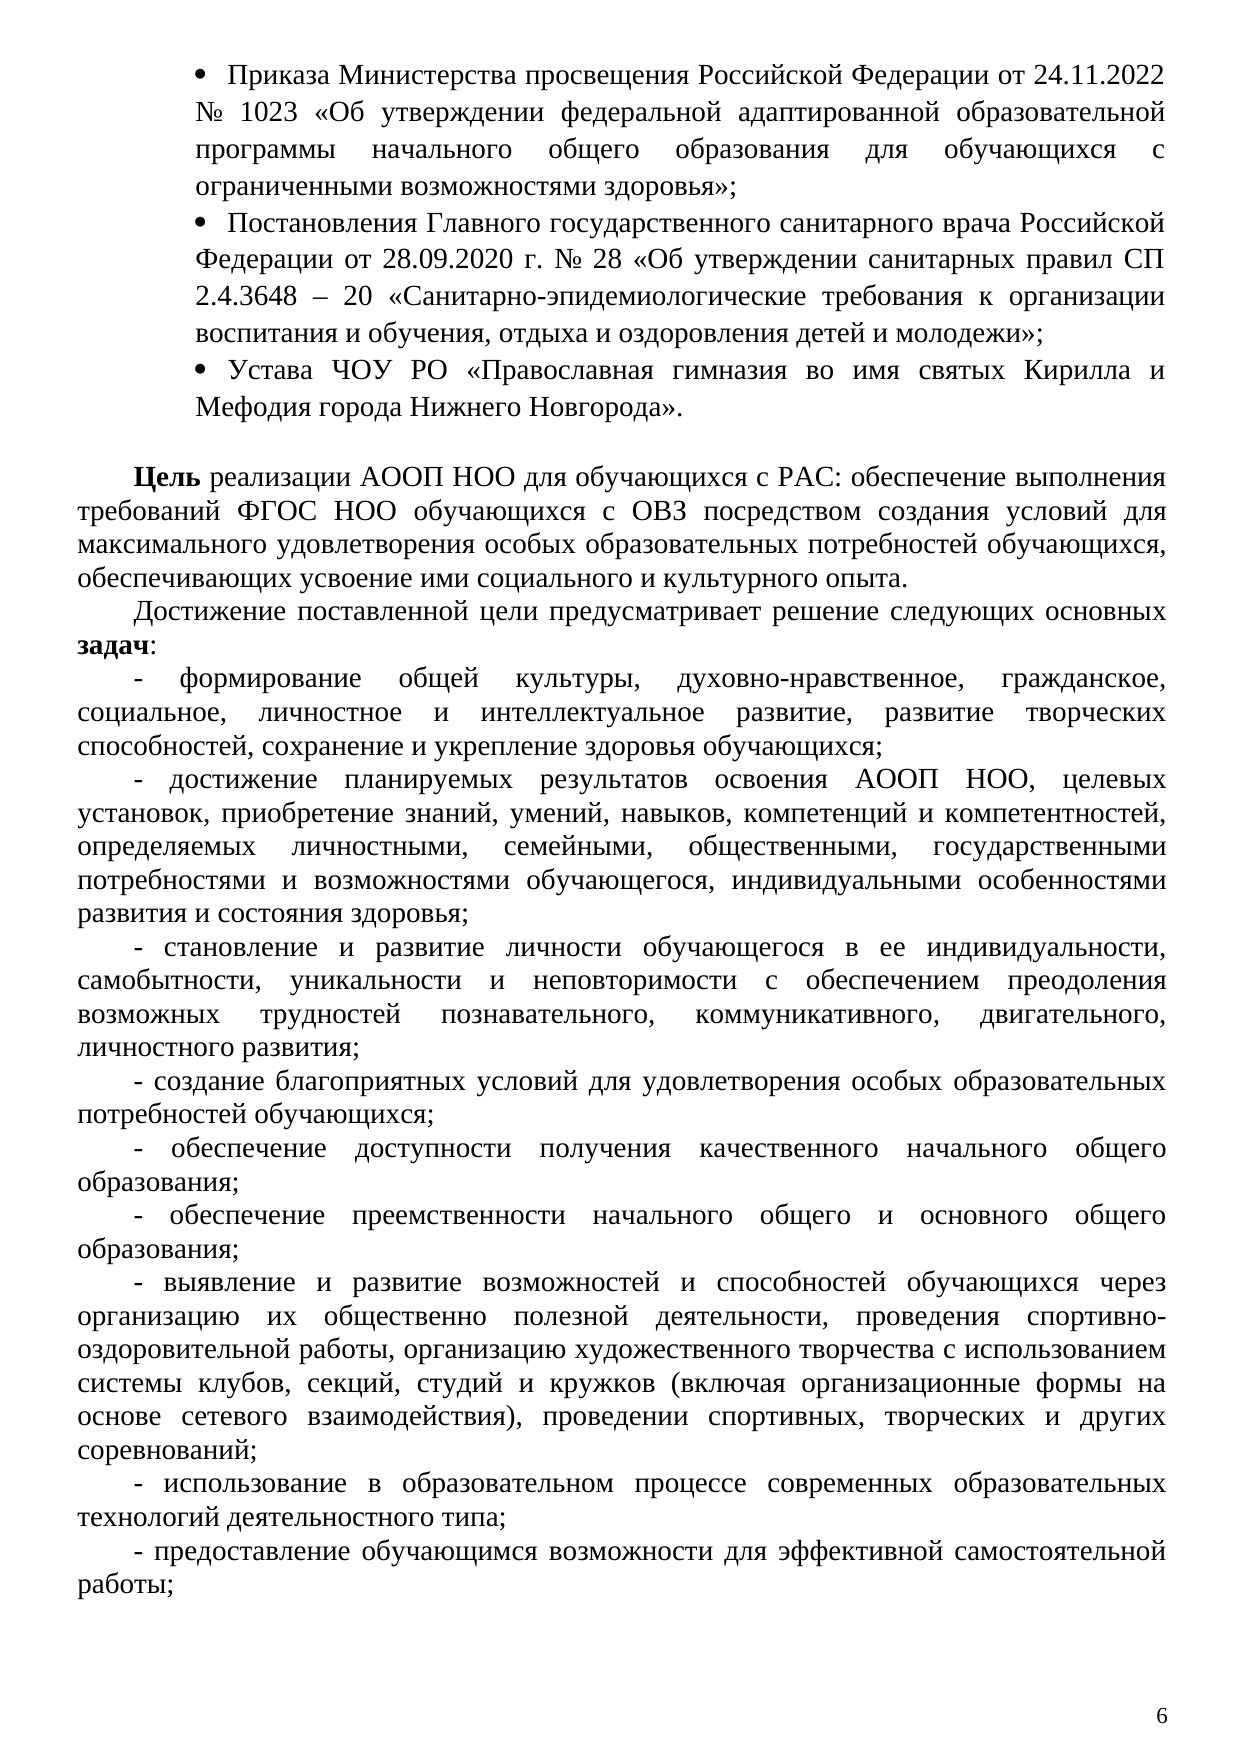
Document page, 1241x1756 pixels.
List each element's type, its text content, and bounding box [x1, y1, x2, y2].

text - использование в образовательном процессе современных образовательных технологий деятельностного типа; [77, 1466, 1167, 1533]
text - создание благоприятных условий для удовлетворения особых образовательных потребностей обучающихся; [77, 1063, 1167, 1130]
text - предоставление обучающимся возможности для эффективной самостоятельной работы; [77, 1533, 1167, 1600]
text - становление и развитие личности обучающегося в ее индивидуальности, самобытности, уникальности и неповторимости с обеспечением преодоления возможных трудностей познавательного, коммуникативного, двигательного, личностного развития; [77, 929, 1167, 1063]
text - обеспечение доступности получения качественного начального общего образования; [77, 1130, 1167, 1197]
list Устава ЧОУ РО «Православная гимназия во имя святых Кирилла и Мефодия города Нижнего Новгорода». [195, 352, 1166, 423]
text - обеспечение преемственности начального общего и основного общего образования; [77, 1197, 1167, 1264]
text - достижение планируемых результатов освоения АООП НОО, целевых установок, приобретение знаний, умений, навыков, компетенций и компетентностей, определяемых личностными, семейными, общественными, государственными потребностями и возможностями обучающегося, индивидуальными особенностями развития и состояния здоровья; [77, 761, 1167, 929]
text - выявление и развитие возможностей и способностей обучающихся через организацию их общественно полезной деятельности, проведения спортивно-оздоровительной работы, организацию художественного творчества с использованием системы клубов, секций, студий и кружков (включая организационные формы на основе сетевого взаимодействия), проведении спортивных, творческих и других соревнований; [77, 1264, 1167, 1466]
text Достижение поставленной цели предусматривает решение следующих основных задач: [77, 593, 1167, 661]
list Приказа Министерства просвещения Российской Федерации от 24.11.2022 № 1023 «Об утверждении федеральной адаптированной образовательной программы начального общего образования для обучающихся с ограниченными возможностями здоровья»; [195, 57, 1166, 201]
text - формирование общей культуры, духовно-нравственное, гражданское, социальное, личностное и интеллектуальное развитие, развитие творческих способностей, сохранение и укрепление здоровья обучающихся; [77, 661, 1167, 761]
text Цель реализации АООП НОО для обучающихся с РАС: обеспечение выполнения требований ФГОС НОО обучающихся с ОВЗ посредством создания условий для максимального удовлетворения особых образовательных потребностей обучающихся, обеспечивающих усвоение ими социального и культурного опыта. [77, 459, 1167, 593]
